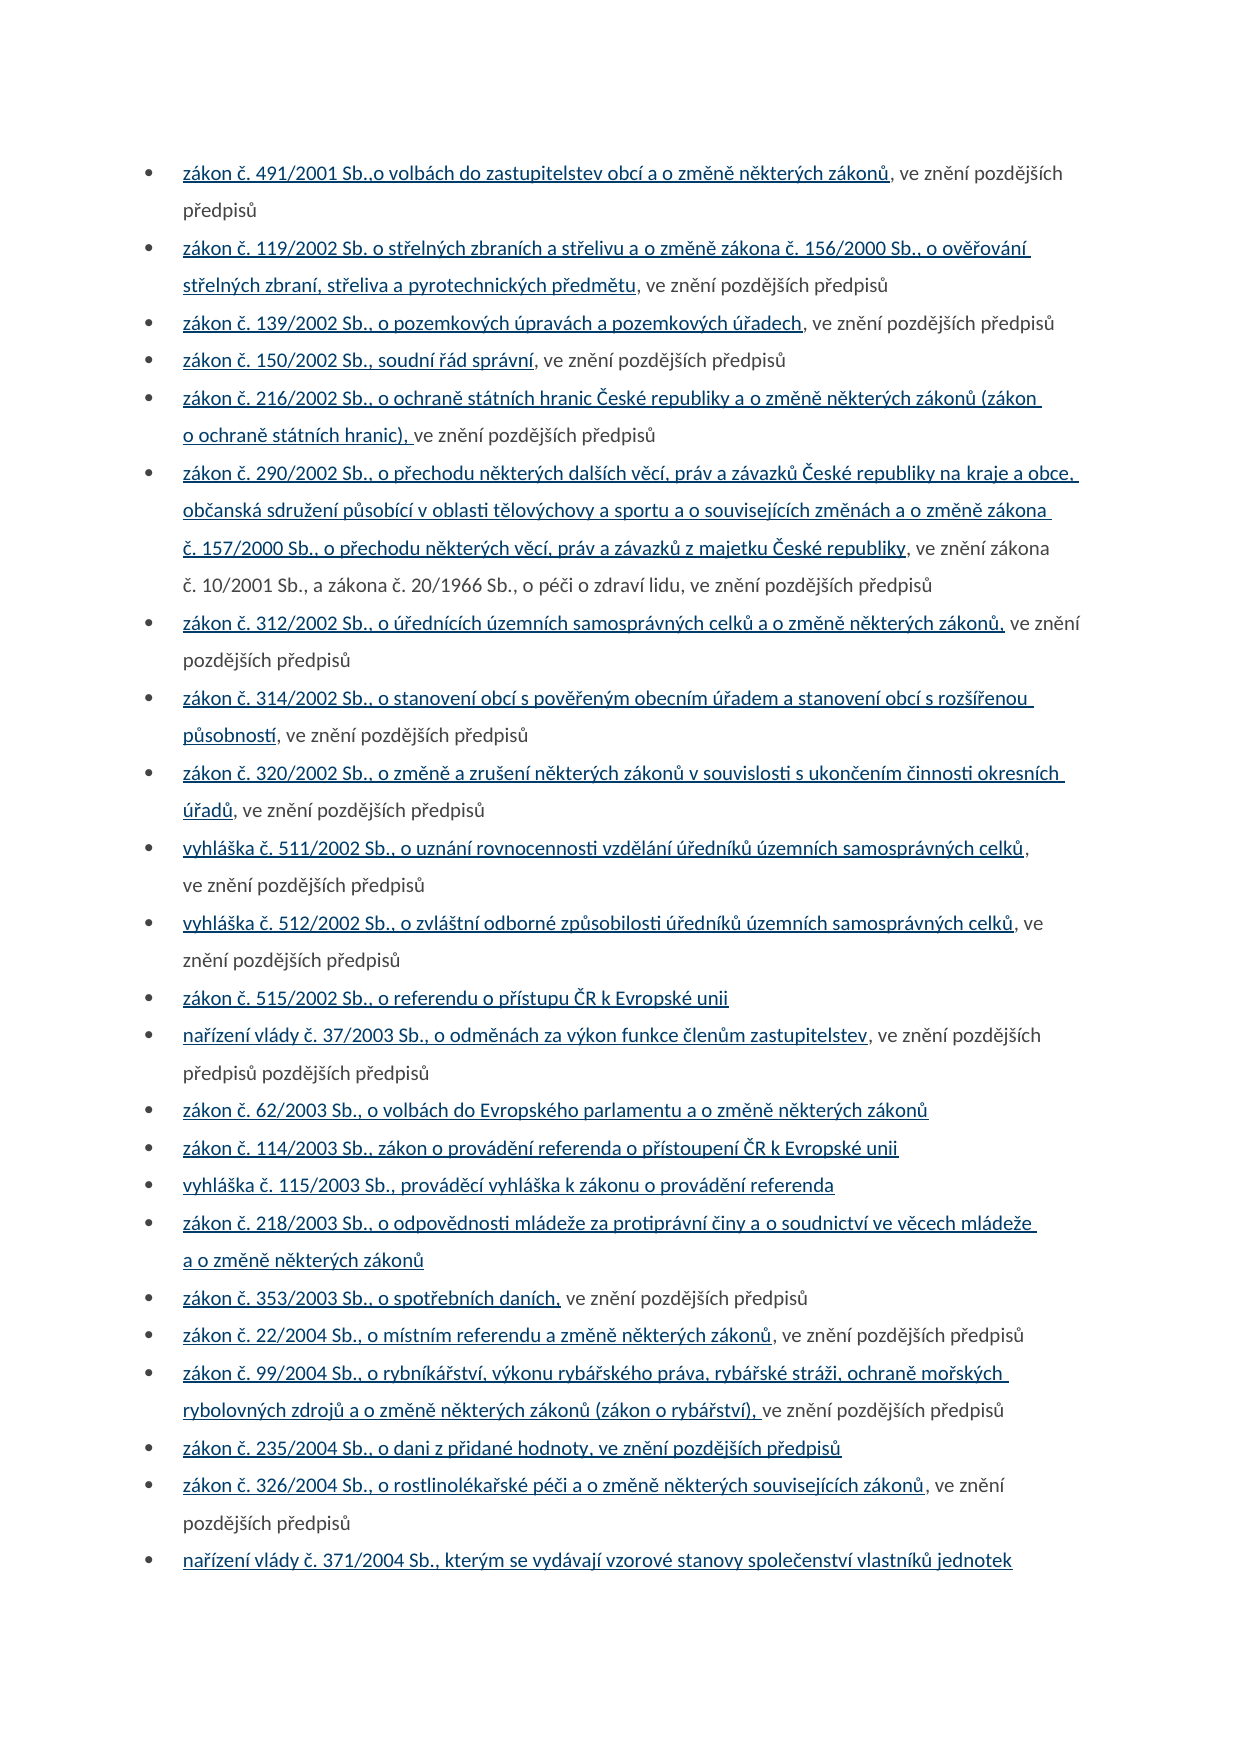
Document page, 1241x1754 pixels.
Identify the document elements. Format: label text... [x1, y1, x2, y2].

list nařízení vlády č. 37/2003 Sb., o odměnách za výkon funkce členům zastupitelstev, ve znění pozdějších předpisů pozdějších předpisů [145, 1010, 1093, 1085]
list zákon č. 62/2003 Sb., o volbách do Evropského parlamentu a o změně některých zákonů [145, 1085, 1093, 1123]
list zákon č. 139/2002 Sb., o pozemkových úpravách a pozemkových úřadech, ve znění pozdějších předpisů [145, 298, 1093, 335]
list vyhláška č. 115/2003 Sb., prováděcí vyhláška k zákonu o provádění referenda [145, 1160, 1093, 1198]
list vyhláška č. 511/2002 Sb., o uznání rovnocennosti vzdělání úředníků územních samosprávných celků, ve znění pozdějších předpisů [145, 823, 1093, 898]
list zákon č. 22/2004 Sb., o místním referendu a změně některých zákonů, ve znění pozdějších předpisů [145, 1310, 1093, 1348]
list vyhláška č. 512/2002 Sb., o zvláštní odborné způsobilosti úředníků územních samosprávných celků, ve znění pozdějších předpisů [145, 898, 1093, 973]
list zákon č. 235/2004 Sb., o dani z přidané hodnoty, ve znění pozdějších předpisů [145, 1423, 1093, 1460]
list zákon č. 218/2003 Sb., o odpovědnosti mládeže za protiprávní činy a o soudnictví ve věcech mládeže a o změně některých zákonů [145, 1198, 1093, 1273]
list zákon č. 491/2001 Sb.,o volbách do zastupitelstev obcí a o změně některých zákonů, ve znění pozdějších předpisů [145, 148, 1093, 223]
list zákon č. 515/2002 Sb., o referendu o přístupu ČR k Evropské unii [145, 973, 1093, 1010]
list nařízení vlády č. 371/2004 Sb., kterým se vydávají vzorové stanovy společenství vlastníků jednotek [145, 1535, 1093, 1573]
list zákon č. 290/2002 Sb., o přechodu některých dalších věcí, práv a závazků České republiky na kraje a obce, občanská sdružení působící v oblasti tělovýchovy a sportu a o souvisejících změnách a o změně zákona č. 157/2000 Sb., o přechodu některých věcí, práv a závazků z majetku České republiky, ve znění zákona č. 10/2001 Sb., a zákona č. 20/1966 Sb., o péči o zdraví lidu, ve znění pozdějších předpisů [145, 448, 1093, 598]
list zákon č. 150/2002 Sb., soudní řád správní, ve znění pozdějších předpisů [145, 335, 1093, 373]
list zákon č. 353/2003 Sb., o spotřebních daních, ve znění pozdějších předpisů [145, 1273, 1093, 1310]
list zákon č. 312/2002 Sb., o úřednících územních samosprávných celků a o změně některých zákonů, ve znění pozdějších předpisů [145, 598, 1093, 673]
list zákon č. 99/2004 Sb., o rybníkářství, výkonu rybářského práva, rybářské stráži, ochraně mořských rybolovných zdrojů a o změně některých zákonů (zákon o rybářství), ve znění pozdějších předpisů [145, 1348, 1093, 1423]
list zákon č. 314/2002 Sb., o stanovení obcí s pověřeným obecním úřadem a stanovení obcí s rozšířenou působností, ve znění pozdějších předpisů [145, 673, 1093, 748]
list zákon č. 119/2002 Sb. o střelných zbraních a střelivu a o změně zákona č. 156/2000 Sb., o ověřování střelných zbraní, střeliva a pyrotechnických předmětu, ve znění pozdějších předpisů [145, 223, 1093, 298]
list zákon č. 114/2003 Sb., zákon o provádění referenda o přístoupení ČR k Evropské unii [145, 1123, 1093, 1160]
list zákon č. 320/2002 Sb., o změně a zrušení některých zákonů v souvislosti s ukončením činnosti okresních úřadů, ve znění pozdějších předpisů [145, 748, 1093, 823]
list zákon č. 326/2004 Sb., o rostlinolékařské péči a o změně některých souvisejících zákonů, ve znění pozdějších předpisů [145, 1460, 1093, 1535]
list zákon č. 216/2002 Sb., o ochraně státních hranic České republiky a o změně některých zákonů (zákon o ochraně státních hranic), ve znění pozdějších předpisů [145, 373, 1093, 448]
